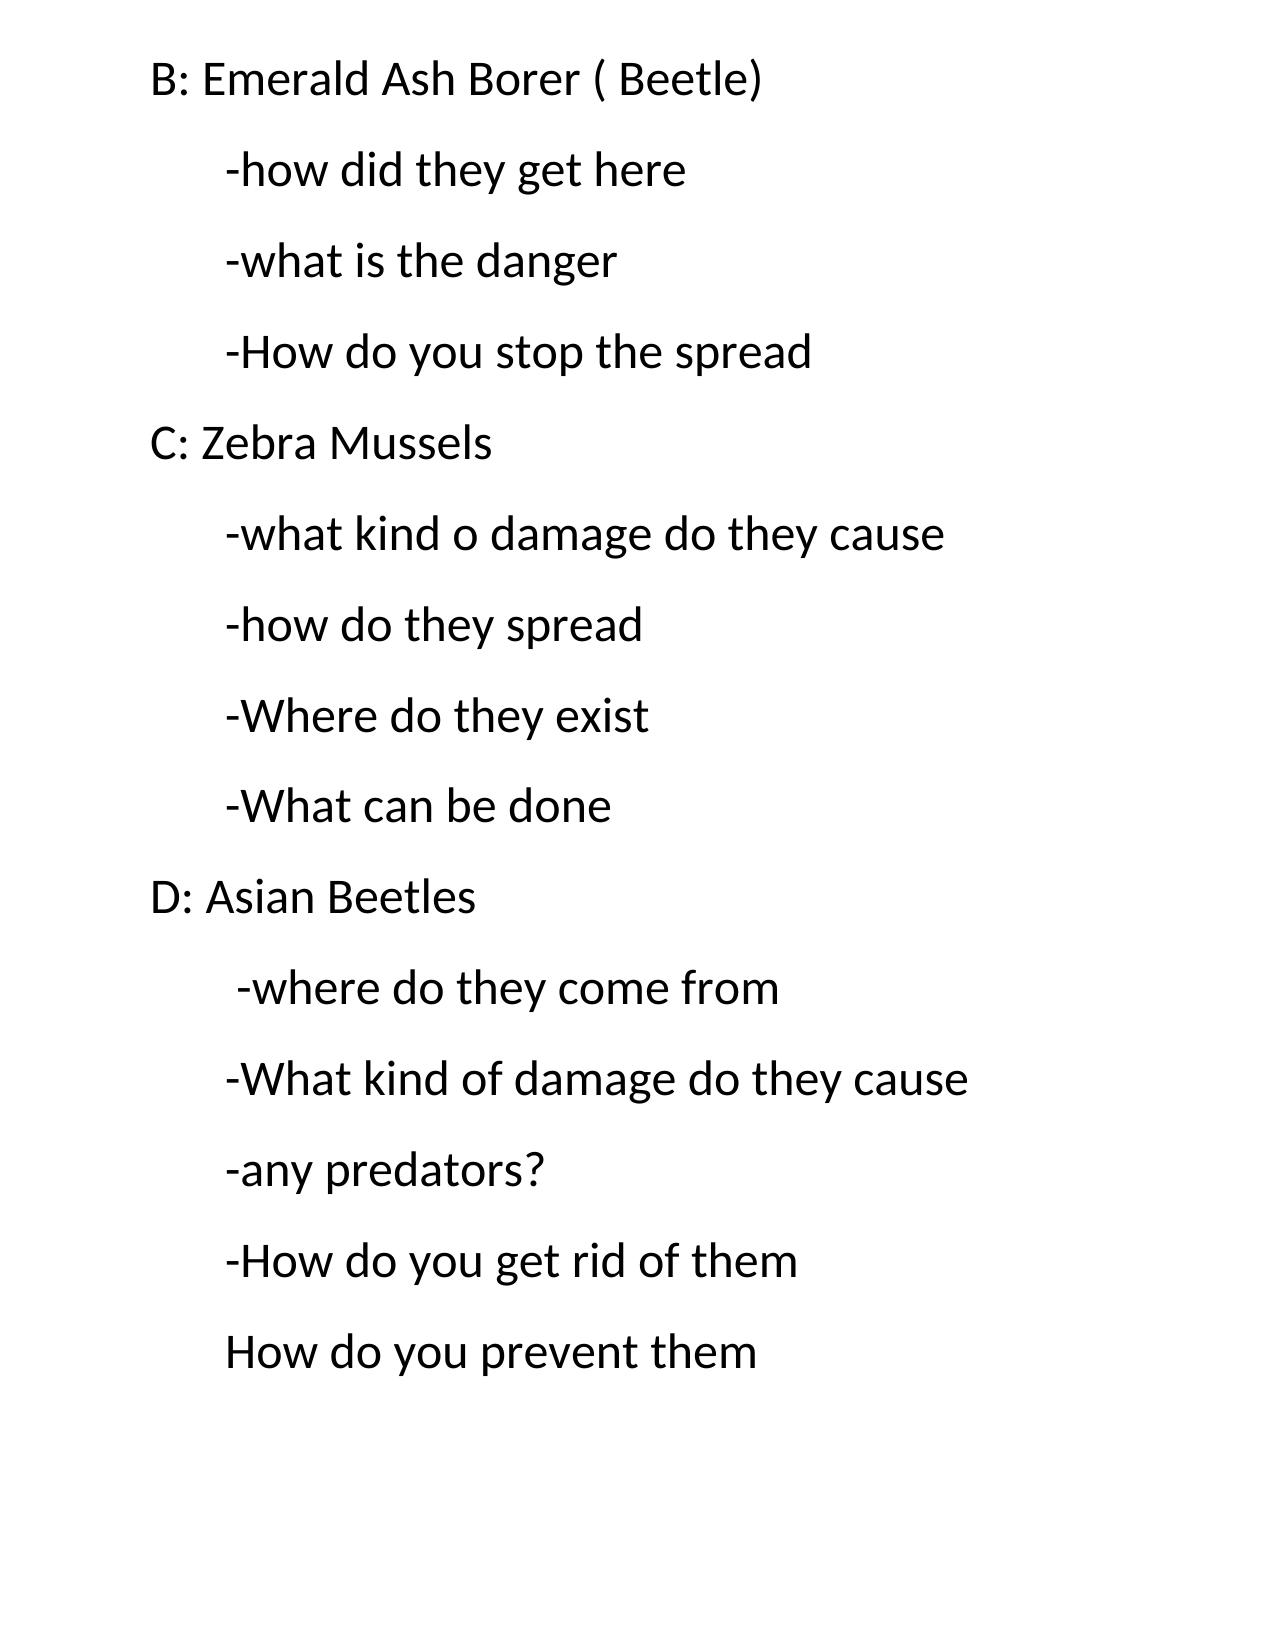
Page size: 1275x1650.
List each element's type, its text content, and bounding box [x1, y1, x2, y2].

text B: Emerald Ash Borer ( Beetle) [150, 47, 1125, 108]
text -how did they get here [150, 138, 1125, 199]
text -what is the danger [150, 229, 1125, 290]
text -How do you get rid of them [150, 1229, 1125, 1290]
text D: Asian Beetles [150, 865, 1125, 926]
text -any predators? [150, 1138, 1125, 1199]
text -how do they spread [150, 592, 1125, 653]
text -where do they come from [150, 956, 1125, 1017]
text -What kind of damage do they cause [150, 1047, 1125, 1108]
text C: Zebra Mussels [150, 411, 1125, 472]
text -what kind o damage do they cause [150, 502, 1125, 563]
text -How do you stop the spread [150, 320, 1125, 381]
text -Where do they exist [150, 683, 1125, 744]
text How do you prevent them [150, 1320, 1125, 1381]
text -What can be done [150, 774, 1125, 835]
